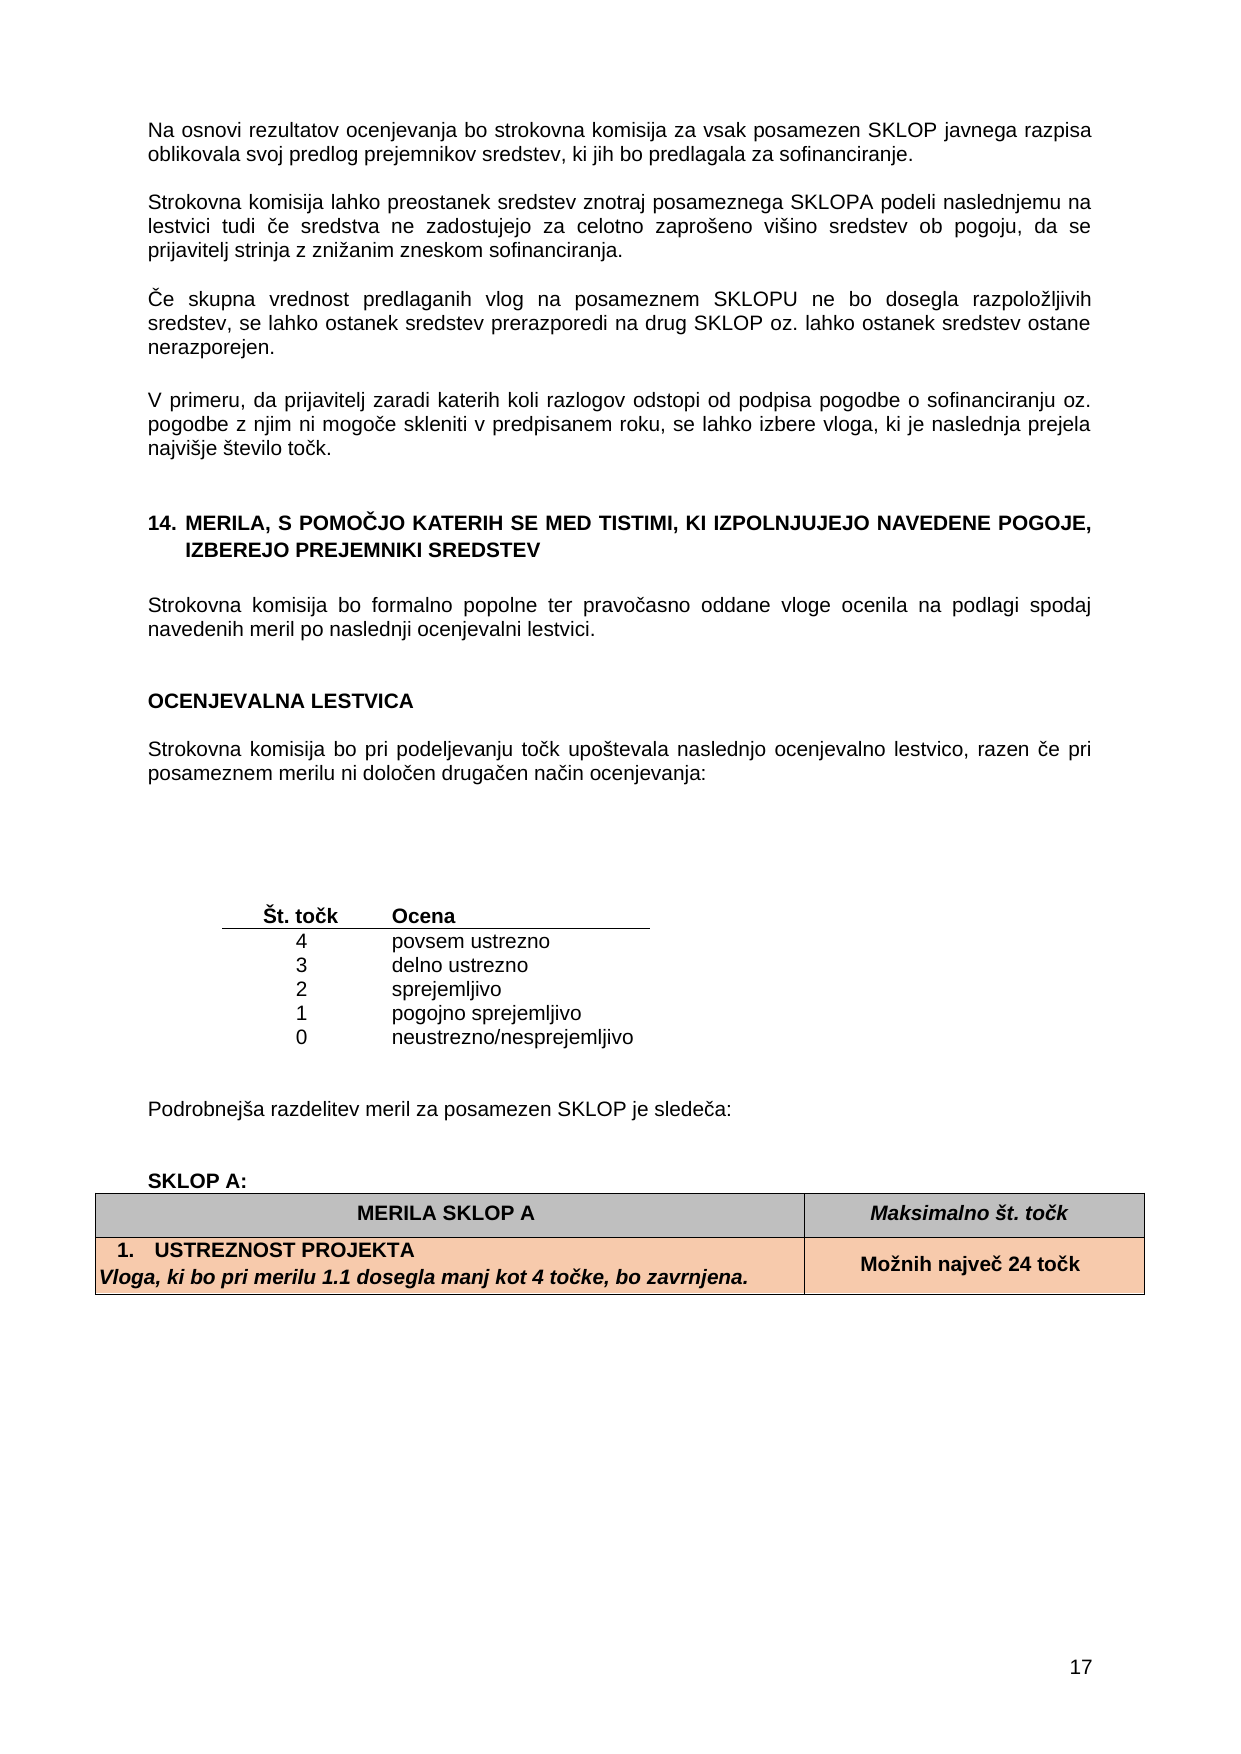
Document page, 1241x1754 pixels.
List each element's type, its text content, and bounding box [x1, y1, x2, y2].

table_header MERILA SKLOP A [96, 1194, 804, 1237]
table_header Ocena [351, 904, 650, 928]
table_cell povsem ustrezno [351, 929, 650, 953]
table_cell USTREZNOST PROJEKTA Vloga, ki bo pri merilu 1.1 dosegla manj kot 4 točke, bo zavrnjena. [96, 1238, 804, 1293]
table_cell delno ustrezno [351, 953, 650, 977]
table_header Maksimalno št. točk [805, 1194, 1144, 1237]
text SKLOP A: [148, 1169, 1092, 1193]
text Strokovna komisija lahko preostanek sredstev znotraj posameznega SKLOPA podeli naslednjemu na lestvici tudi če sredstva ne zadostujejo za celotno zaprošeno višino sredstev ob pogoju, da se prijavitelj strinja z znižanim zneskom sofinanciranja. [148, 190, 1092, 262]
table_cell Možnih največ 24 točk [805, 1238, 1144, 1293]
table_cell 4 [222, 929, 351, 953]
text Strokovna komisija bo pri podeljevanju točk upoštevala naslednjo ocenjevalno lestvico, razen če pri posameznem merilu ni določen drugačen način ocenjevanja: [148, 736, 1092, 784]
table_header Št. točk [222, 904, 351, 928]
table_cell 1 [222, 1001, 351, 1025]
text Strokovna komisija bo formalno popolne ter pravočasno oddane vloge ocenila na podlagi spodaj navedenih meril po naslednji ocenjevalni lestvici. [148, 593, 1092, 641]
text Na osnovi rezultatov ocenjevanja bo strokovna komisija za vsak posamezen SKLOP javnega razpisa oblikovala svoj predlog prejemnikov sredstev, ki jih bo predlagala za sofinanciranje. [148, 118, 1092, 166]
text OCENJEVALNA LESTVICA [148, 688, 1092, 712]
text Če skupna vrednost predlaganih vlog na posameznem SKLOPU ne bo dosegla razpoložljivih sredstev, se lahko ostanek sredstev prerazporedi na drug SKLOP oz. lahko ostanek sredstev ostane nerazporejen. [148, 287, 1092, 359]
table_cell 3 [222, 953, 351, 977]
table_cell sprejemljivo [351, 977, 650, 1001]
table_cell neustrezno/nesprejemljivo [351, 1025, 650, 1049]
table_cell pogojno sprejemljivo [351, 1001, 650, 1025]
subtitle MERILA, S POMOČJO KATERIH SE MED TISTIMI, KI IZPOLNJUJEJO NAVEDENE POGOJE, IZBEREJO PREJEMNIKI SREDSTEV [148, 508, 1092, 562]
table_cell 0 [222, 1025, 351, 1049]
table_cell 2 [222, 977, 351, 1001]
text V primeru, da prijavitelj zaradi katerih koli razlogov odstopi od podpisa pogodbe o sofinanciranju oz. pogodbe z njim ni mogoče skleniti v predpisanem roku, se lahko izbere vloga, ki je naslednja prejela najvišje število točk. [148, 387, 1092, 459]
text Podrobnejša razdelitev meril za posamezen SKLOP je sledeča: [148, 1097, 1092, 1121]
